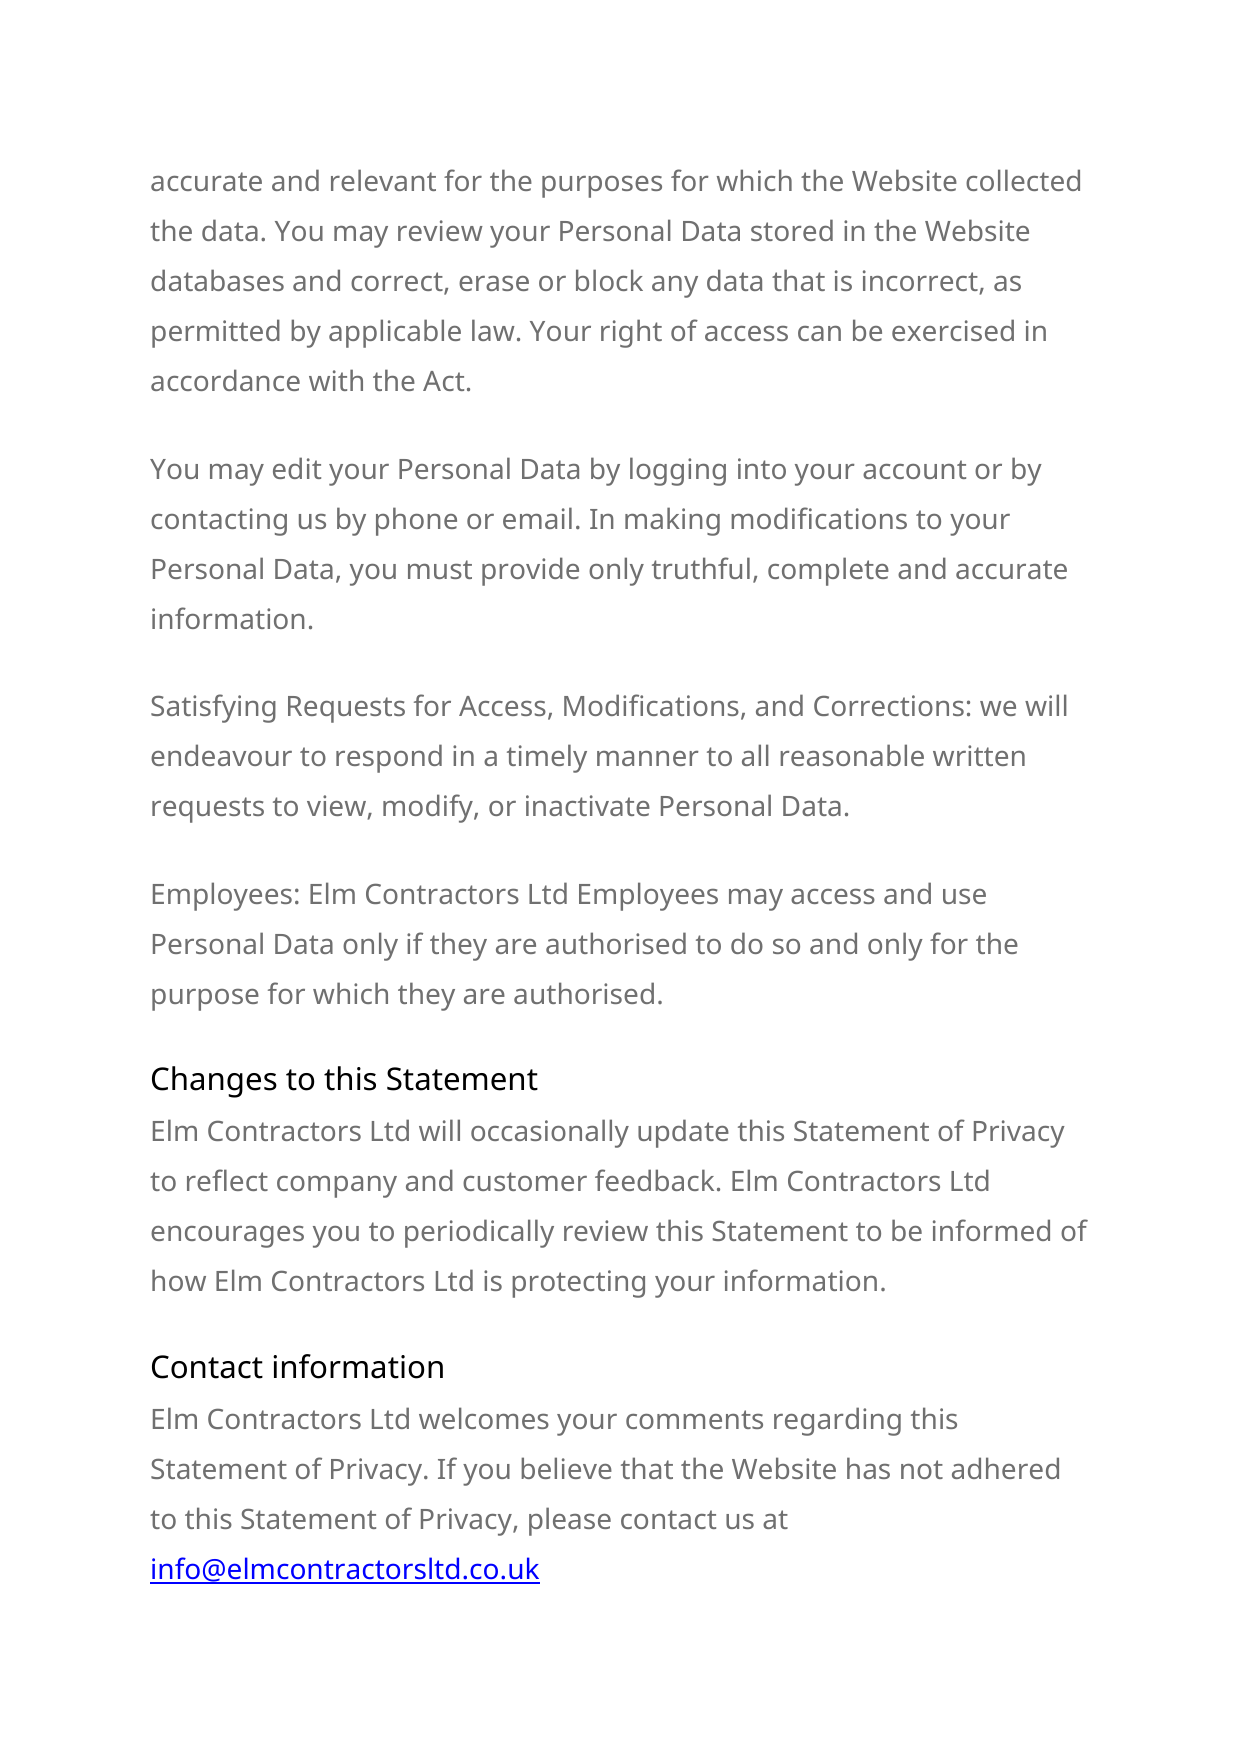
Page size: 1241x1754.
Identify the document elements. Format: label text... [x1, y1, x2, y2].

text Satisfying Requests for Access, Modifications, and Corrections: we will endeavour to respond in a timely manner to all reasonable written requests to view, modify, or inactivate Personal Data. [150, 675, 1090, 825]
text Employees: Elm Contractors Ltd Employees may access and use Personal Data only if they are authorised to do so and only for the purpose for which they are authorised. [150, 862, 1090, 1012]
text You may edit your Personal Data by logging into your account or by contacting us by phone or email. In making modifications to your Personal Data, you must provide only truthful, complete and accurate information. [150, 437, 1090, 637]
text Contact information Elm Contractors Ltd welcomes your comments regarding this Statement of Privacy. If you believe that the Website has not adhered to this Statement of Privacy, please contact us at info@elmcontractorsltd.co.uk [150, 1337, 1090, 1587]
text Changes to this Statement Elm Contractors Ltd will occasionally update this Statement of Privacy to reflect company and customer feedback. Elm Contractors Ltd encourages you to periodically review this Statement to be informed of how Elm Contractors Ltd is protecting your information. [150, 1050, 1090, 1300]
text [150, 150, 1090, 400]
